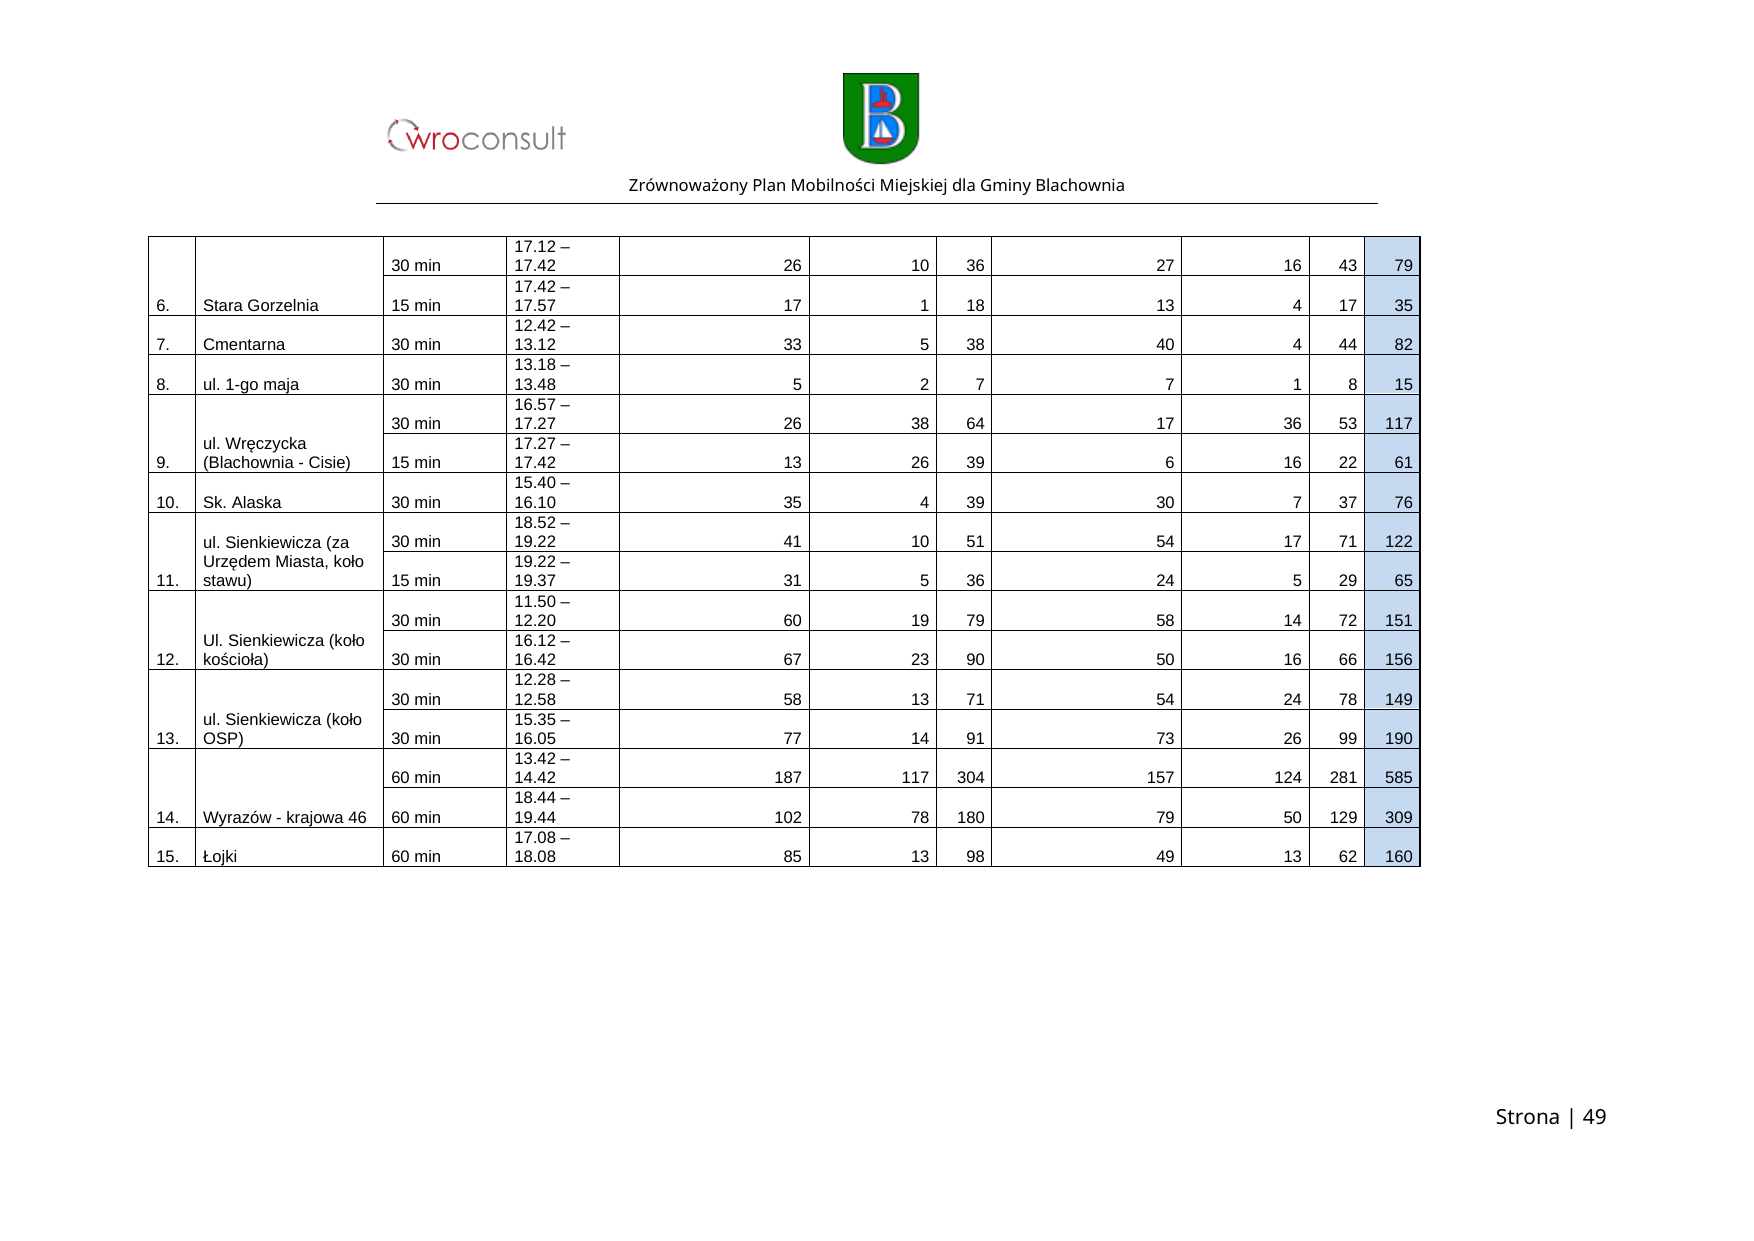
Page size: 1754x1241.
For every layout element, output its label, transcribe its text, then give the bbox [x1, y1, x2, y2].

table_cell 129 [1310, 788, 1364, 827]
table_cell 16.12 – 16.42 [507, 631, 619, 669]
table_cell 41 [620, 513, 809, 551]
table_cell 122 [1365, 513, 1419, 551]
table_cell 36 [937, 237, 991, 275]
table_cell 66 [1310, 631, 1364, 669]
table_cell 30 min [384, 355, 506, 393]
table_cell 16 [1182, 434, 1309, 472]
table_cell ul. 1-go maja [196, 355, 383, 393]
table_cell 17 [620, 276, 809, 315]
table_cell 50 [992, 631, 1181, 669]
table_cell 281 [1310, 749, 1364, 787]
table_cell 19 [810, 591, 936, 630]
table_cell 17.12 – 17.42 [507, 237, 619, 275]
table_cell 18.44 – 19.44 [507, 788, 619, 827]
table_cell 1 [810, 276, 936, 315]
table_cell 39 [937, 473, 991, 512]
table_cell 30 min [384, 591, 506, 630]
table_cell 15 [1365, 355, 1419, 393]
table_cell 4 [1182, 316, 1309, 354]
table_cell 18.52 – 19.22 [507, 513, 619, 551]
table_cell 4 [1182, 276, 1309, 315]
table_cell 78 [1310, 670, 1364, 708]
table_cell 36 [1182, 395, 1309, 433]
table_cell 187 [620, 749, 809, 787]
table_cell 156 [1365, 631, 1419, 669]
table_cell 30 [992, 473, 1181, 512]
table_cell 60 min [384, 828, 506, 866]
table_cell 15 min [384, 434, 506, 472]
table_cell 35 [620, 473, 809, 512]
table_cell 12.42 – 13.12 [507, 316, 619, 354]
table_cell 10. [149, 473, 195, 512]
table_cell Stara Gorzelnia [196, 237, 383, 315]
table_cell 117 [810, 749, 936, 787]
table_cell 30 min [384, 395, 506, 433]
table_cell 11. [149, 513, 195, 590]
table_cell 26 [810, 434, 936, 472]
table_cell Sk. Alaska [196, 473, 383, 512]
table_cell 309 [1365, 788, 1419, 827]
table_cell 13 [810, 670, 936, 708]
table_cell 102 [620, 788, 809, 827]
table_cell 30 min [384, 631, 506, 669]
table_cell 30 min [384, 513, 506, 551]
table_cell 65 [1365, 552, 1419, 590]
table_cell 51 [937, 513, 991, 551]
table_cell 17.08 – 18.08 [507, 828, 619, 866]
table_cell 29 [1310, 552, 1364, 590]
table_cell 13. [149, 670, 195, 748]
table_cell 15. [149, 828, 195, 866]
table_cell 60 min [384, 749, 506, 787]
table_cell 10 [810, 237, 936, 275]
table_cell 16 [1182, 237, 1309, 275]
table_cell Cmentarna [196, 316, 383, 354]
table_cell 157 [992, 749, 1181, 787]
table_cell 16.57 – 17.27 [507, 395, 619, 433]
table_cell 18 [937, 276, 991, 315]
table_cell 58 [620, 670, 809, 708]
table_cell 180 [937, 788, 991, 827]
table_cell 8 [1310, 355, 1364, 393]
table_cell 61 [1365, 434, 1419, 472]
table_cell 304 [937, 749, 991, 787]
table_cell 79 [992, 788, 1181, 827]
table_cell 79 [1365, 237, 1419, 275]
table_cell 72 [1310, 591, 1364, 630]
table_cell 15.35 – 16.05 [507, 710, 619, 748]
table_cell 36 [937, 552, 991, 590]
table_cell 6 [992, 434, 1181, 472]
table_cell 5 [810, 552, 936, 590]
table_cell 30 min [384, 237, 506, 275]
table_cell Łojki [196, 828, 383, 866]
table_cell 19.22 – 19.37 [507, 552, 619, 590]
table_cell 9. [149, 395, 195, 472]
table_cell 124 [1182, 749, 1309, 787]
table_cell 85 [620, 828, 809, 866]
table_cell 13 [620, 434, 809, 472]
table_cell 53 [1310, 395, 1364, 433]
table_cell 149 [1365, 670, 1419, 708]
table_cell 10 [810, 513, 936, 551]
table_cell 17.27 – 17.42 [507, 434, 619, 472]
table_cell 30 min [384, 316, 506, 354]
table_cell 40 [992, 316, 1181, 354]
table_cell 160 [1365, 828, 1419, 866]
table_cell 7 [992, 355, 1181, 393]
picture [843, 73, 921, 166]
table_cell 7 [937, 355, 991, 393]
table_cell 7 [1182, 473, 1309, 512]
table_cell 13.42 – 14.42 [507, 749, 619, 787]
table_cell 35 [1365, 276, 1419, 315]
table_cell 73 [992, 710, 1181, 748]
table_cell 26 [1182, 710, 1309, 748]
table_cell 11.50 – 12.20 [507, 591, 619, 630]
table_cell 117 [1365, 395, 1419, 433]
table_cell 15.40 – 16.10 [507, 473, 619, 512]
table_cell 22 [1310, 434, 1364, 472]
table_cell 12. [149, 591, 195, 669]
table_cell 15 min [384, 552, 506, 590]
table_cell 31 [620, 552, 809, 590]
table_cell 38 [810, 395, 936, 433]
table_cell 12.28 – 12.58 [507, 670, 619, 708]
table_cell 98 [937, 828, 991, 866]
table_cell 99 [1310, 710, 1364, 748]
table_cell 2 [810, 355, 936, 393]
table_cell ul. Sienkiewicza (za Urzędem Miasta, koło stawu) [196, 513, 383, 590]
table_cell 1 [1182, 355, 1309, 393]
table_cell 27 [992, 237, 1181, 275]
table_cell 8. [149, 355, 195, 393]
table_cell 151 [1365, 591, 1419, 630]
table_cell 23 [810, 631, 936, 669]
table_cell 71 [1310, 513, 1364, 551]
table_cell 5 [1182, 552, 1309, 590]
table_cell 78 [810, 788, 936, 827]
table_cell 585 [1365, 749, 1419, 787]
table_cell 90 [937, 631, 991, 669]
table_cell 30 min [384, 710, 506, 748]
table_cell 39 [937, 434, 991, 472]
table_cell 5 [810, 316, 936, 354]
table_cell 76 [1365, 473, 1419, 512]
table_cell 5 [620, 355, 809, 393]
table_cell 30 min [384, 670, 506, 708]
table_cell 82 [1365, 316, 1419, 354]
table_cell 38 [937, 316, 991, 354]
table_cell 50 [1182, 788, 1309, 827]
table_cell 13.18 – 13.48 [507, 355, 619, 393]
table_cell 26 [620, 395, 809, 433]
table_cell 17 [1182, 513, 1309, 551]
table_cell 24 [992, 552, 1181, 590]
table_cell 13 [992, 276, 1181, 315]
table_cell 49 [992, 828, 1181, 866]
table_cell Wyrazów - krajowa 46 [196, 749, 383, 827]
table_cell 17 [1310, 276, 1364, 315]
table_cell 58 [992, 591, 1181, 630]
table_cell 13 [810, 828, 936, 866]
table_cell 77 [620, 710, 809, 748]
table_cell 14 [1182, 591, 1309, 630]
table_cell 71 [937, 670, 991, 708]
table_cell 67 [620, 631, 809, 669]
table_cell 60 [620, 591, 809, 630]
table_cell 44 [1310, 316, 1364, 354]
table_cell 54 [992, 670, 1181, 708]
table_cell 4 [810, 473, 936, 512]
table_cell 43 [1310, 237, 1364, 275]
table_cell 190 [1365, 710, 1419, 748]
table_cell 13 [1182, 828, 1309, 866]
table_cell 14 [810, 710, 936, 748]
table_cell Ul. Sienkiewicza (koło kościoła) [196, 591, 383, 669]
table_cell 91 [937, 710, 991, 748]
table_cell 37 [1310, 473, 1364, 512]
table_cell ul. Wręczycka (Blachownia - Cisie) [196, 395, 383, 472]
table_cell 60 min [384, 788, 506, 827]
table_cell 26 [620, 237, 809, 275]
table_cell 30 min [384, 473, 506, 512]
table_cell 24 [1182, 670, 1309, 708]
table_cell 79 [937, 591, 991, 630]
table_cell 17.42 – 17.57 [507, 276, 619, 315]
table_cell 54 [992, 513, 1181, 551]
table_cell 16 [1182, 631, 1309, 669]
table_cell 15 min [384, 276, 506, 315]
picture [386, 116, 568, 152]
table_cell ul. Sienkiewicza (koło OSP) [196, 670, 383, 748]
table_cell 14. [149, 749, 195, 827]
table_cell 62 [1310, 828, 1364, 866]
table_cell 33 [620, 316, 809, 354]
table_cell 7. [149, 316, 195, 354]
table_cell 6. [149, 237, 195, 315]
table_cell 64 [937, 395, 991, 433]
table_cell 17 [992, 395, 1181, 433]
